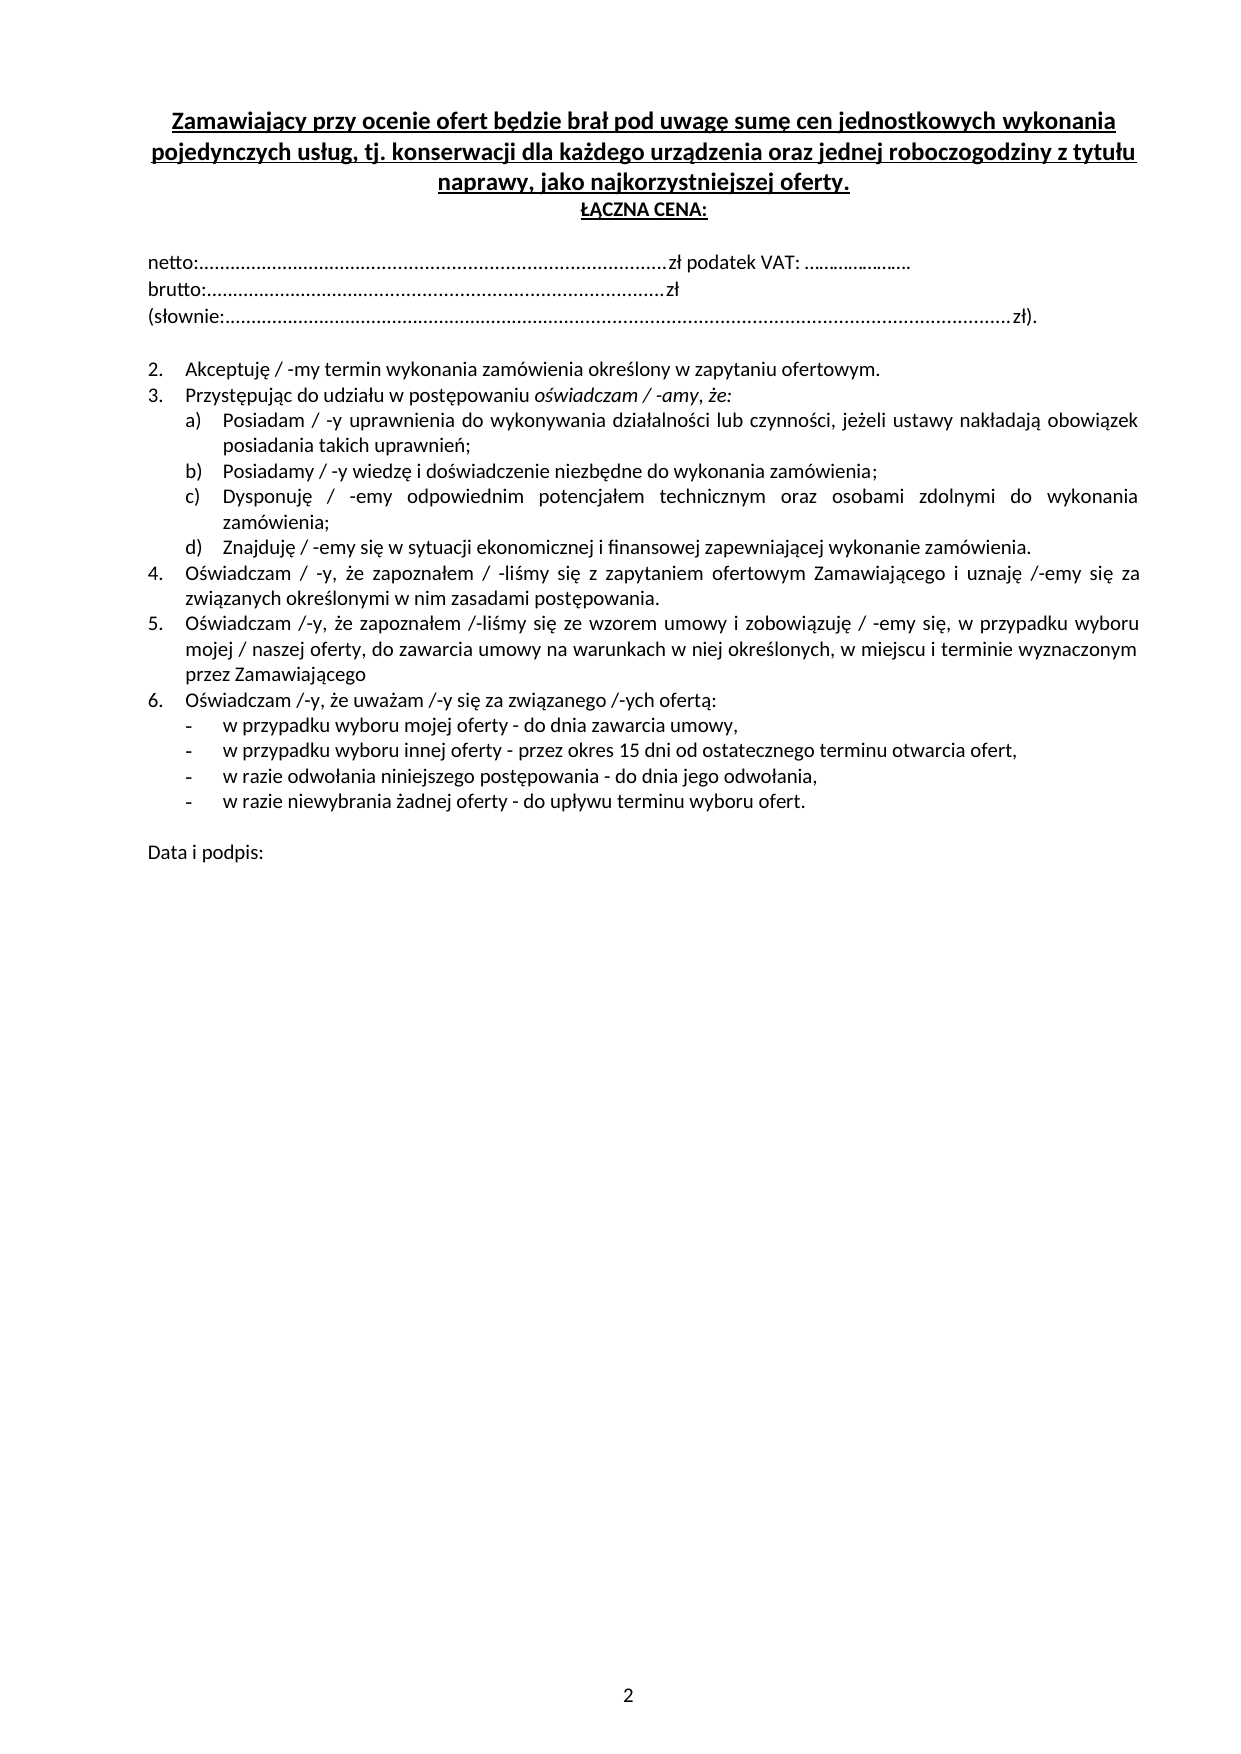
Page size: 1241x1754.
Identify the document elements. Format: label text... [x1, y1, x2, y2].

list w przypadku wyboru innej oferty - przez okres 15 dni od ostatecznego terminu otwarcia ofert, [185, 738, 1140, 763]
text Zamawiający przy ocenie ofert będzie brał pod uwagę sumę cen jednostkowych wykonania pojedynczych usług, tj. konserwacji dla każdego urządzenia oraz jednej roboczogodziny z tytułu naprawy, jako najkorzystniejszej oferty. [148, 105, 1140, 197]
list Oświadczam / -y, że zapoznałem / -liśmy się z zapytaniem ofertowym Zamawiającego i uznaję /-emy się za związanych określonymi w nim zasadami postępowania. [148, 560, 1140, 611]
list Posiadamy / -y wiedzę i doświadczenie niezbędne do wykonania zamówienia; [185, 458, 1140, 483]
list Znajduję / -emy się w sytuacji ekonomicznej i finansowej zapewniającej wykonanie zamówienia. [185, 534, 1125, 560]
list Przystępując do udziału w postępowaniu oświadczam / -amy, że: [148, 382, 1140, 407]
list Dysponuję / -emy odpowiednim potencjałem technicznym oraz osobami zdolnymi do wykonania zamówienia; [185, 483, 1140, 534]
text Data i podpis: [148, 839, 1140, 865]
list Akceptuję / -my termin wykonania zamówienia określony w zapytaniu ofertowym. [148, 356, 1140, 382]
list Oświadczam /-y, że zapoznałem /-liśmy się ze wzorem umowy i zobowiązuję / -emy się, w przypadku wyboru mojej / naszej oferty, do zawarcia umowy na warunkach w niej określonych, w miejscu i terminie wyznaczonym przez Zamawiającego [148, 611, 1140, 687]
text (słownie: zł). [148, 302, 1140, 329]
text brutto: zł [148, 274, 1140, 301]
list w razie niewybrania żadnej oferty - do upływu terminu wyboru ofert. [185, 788, 1140, 814]
list w razie odwołania niniejszego postępowania - do dnia jego odwołania, [185, 763, 1140, 788]
list Oświadczam /-y, że uważam /-y się za związanego /-ych ofertą: [148, 687, 1140, 712]
text netto: zł podatek VAT: …………………. [148, 247, 1140, 274]
list w przypadku wyboru mojej oferty - do dnia zawarcia umowy, [185, 712, 1140, 738]
list Posiadam / -y uprawnienia do wykonywania działalności lub czynności, jeżeli ustawy nakładają obowiązek posiadania takich uprawnień; [185, 407, 1140, 458]
text ŁĄCZNA CENA: [148, 197, 1140, 222]
